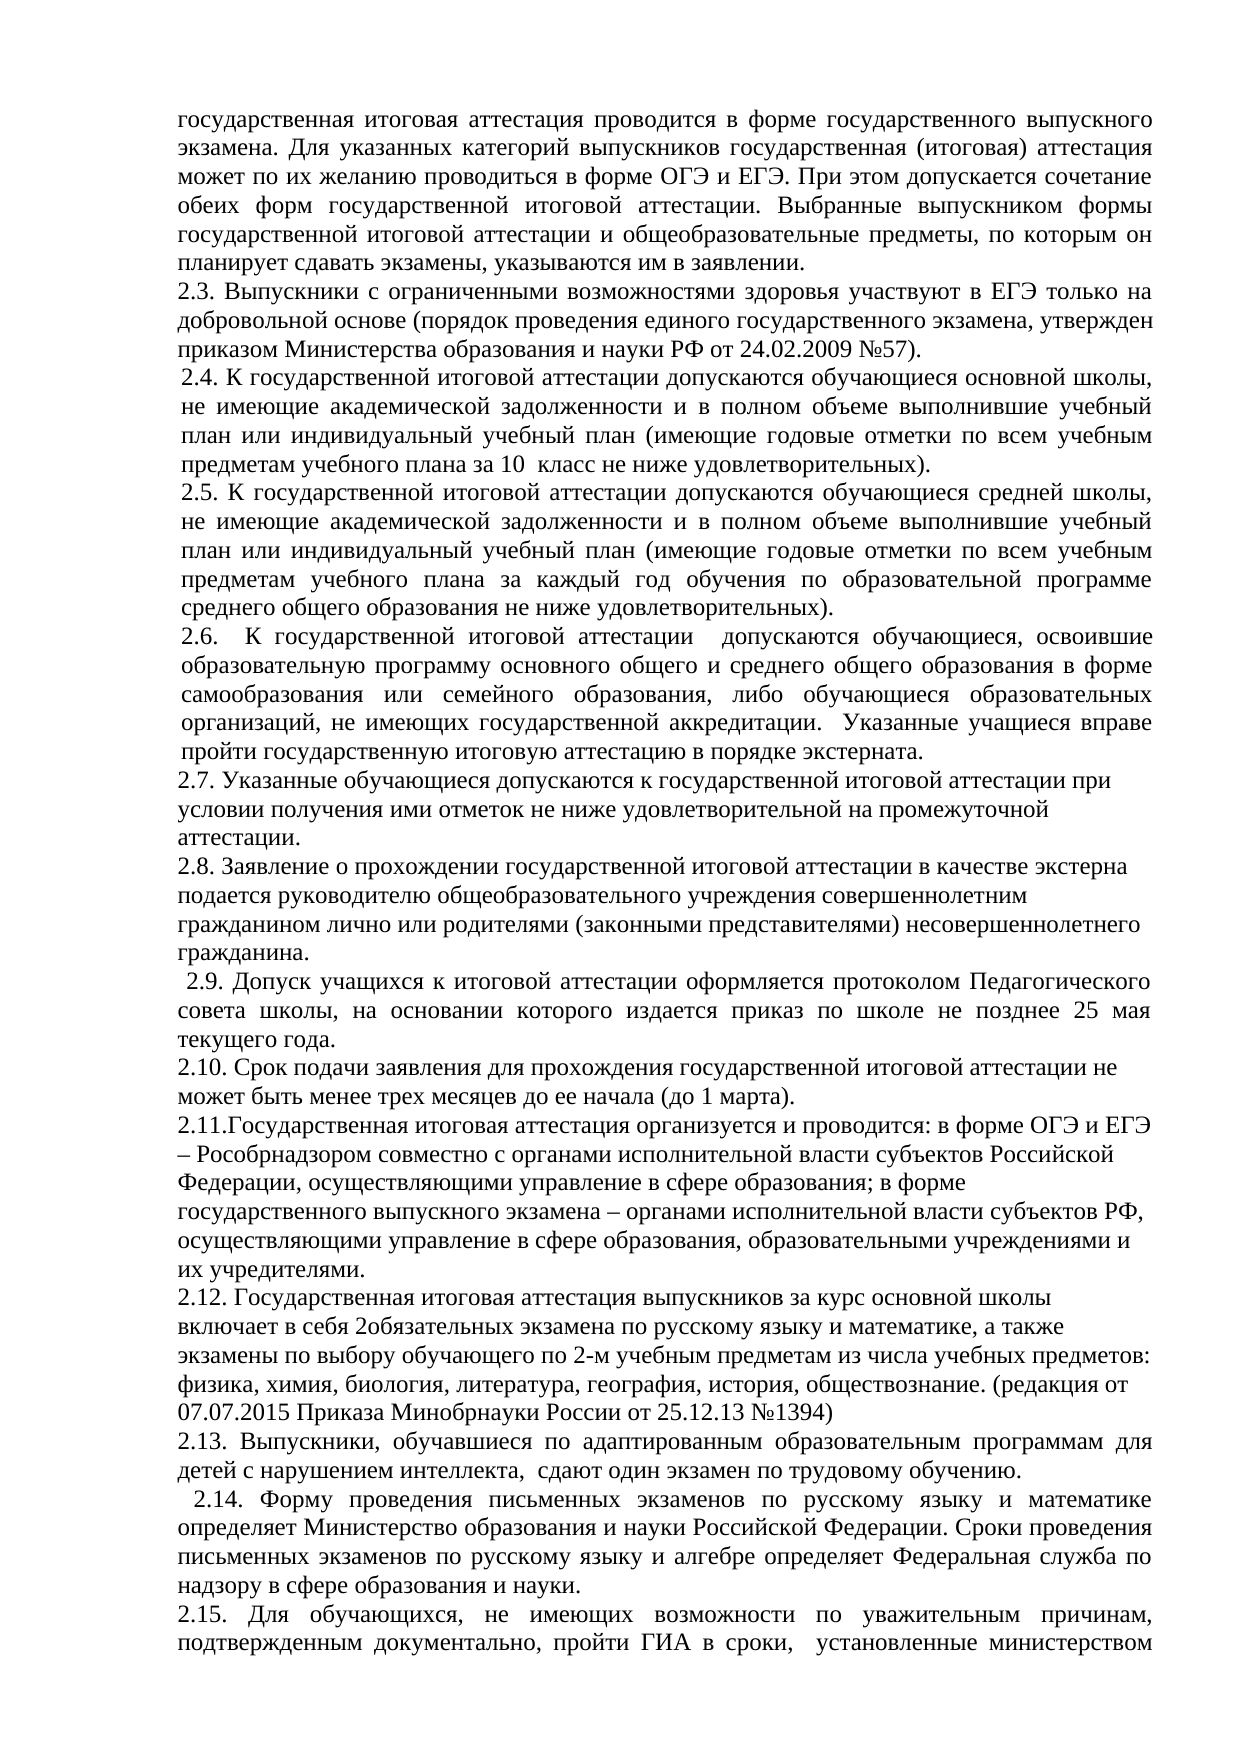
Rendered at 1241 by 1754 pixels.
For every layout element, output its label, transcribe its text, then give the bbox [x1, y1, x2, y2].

text 2.7. Указанные обучающиеся допускаются к государственной итоговой аттестации при условии получения ими отметок не ниже удовлетворительной на промежуточной аттестации. [177, 765, 1152, 851]
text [177, 1599, 1153, 1656]
text 2.14. Форму проведения письменных экзаменов по русскому языку и математике определяет Министерство образования и науки Российской Федерации. Сроки проведения письменных экзаменов по русскому языку и алгебре определяет Федеральная служба по надзору в сфере образования и науки. [177, 1484, 1153, 1599]
text 2.5. К государственной итоговой аттестации допускаются обучающиеся средней школы, не имеющие академической задолженности и в полном объеме выполнившие учебный план или индивидуальный учебный план (имеющие годовые отметки по всем учебным предметам учебного плана за каждый год обучения по образовательной программе среднего общего образования не ниже удовлетворительных). [181, 477, 1153, 621]
text 2.13. Выпускники, обучавшиеся по адаптированным образовательным программам для детей с нарушением интеллекта, сдают один экзамен по трудовому обучению. [177, 1426, 1153, 1484]
text 2.10. Срок подачи заявления для прохождения государственной итоговой аттестации не может быть менее трех месяцев до ее начала (до 1 марта). [177, 1052, 1152, 1110]
text 2.3. Выпускники с ограниченными возможностями здоровья участвуют в ЕГЭ только на добровольной основе (порядок проведения единого государственного экзамена, утвержден приказом Министерства образования и науки РФ от 24.02.2009 №57). [177, 276, 1153, 362]
text 2.12. Государственная итоговая аттестация выпускников за курс основной школы включает в себя 2обязательных экзамена по русскому языку и математике, а также экзамены по выбору обучающего по 2-м учебным предметам из числа учебных предметов: физика, химия, биология, литература, география, история, обществознание. (редакция от 07.07.2015 Приказа Минобрнауки России от 25.12.13 №1394) [177, 1282, 1152, 1426]
text 2.11.Государственная итоговая аттестация организуется и проводится: в форме ОГЭ и ЕГЭ – Рособрнадзором совместно с органами исполнительной власти субъектов Российской Федерации, осуществляющими управление в сфере образования; в форме государственного выпускного экзамена – органами исполнительной власти субъектов РФ, осуществляющими управление в сфере образования, образовательными учреждениями и их учредителями. [177, 1110, 1152, 1282]
text 2.6. К государственной итоговой аттестации допускаются обучающиеся, освоившие образовательную программу основного общего и среднего общего образования в форме самообразования или семейного образования, либо обучающиеся образовательных организаций, не имеющих государственной аккредитации. Указанные учащиеся вправе пройти государственную итоговую аттестацию в порядке экстерната. [181, 621, 1153, 765]
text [177, 104, 1153, 276]
text 2.9. Допуск учащихся к итоговой аттестации оформляется протоколом Педагогического совета школы, на основании которого издается приказ по школе не позднее 25 мая текущего года. [177, 966, 1152, 1052]
text 2.4. К государственной итоговой аттестации допускаются обучающиеся основной школы, не имеющие академической задолженности и в полном объеме выполнившие учебный план или индивидуальный учебный план (имеющие годовые отметки по всем учебным предметам учебного плана за 10 класс не ниже удовлетворительных). [181, 362, 1153, 477]
text 2.8. Заявление о прохождении государственной итоговой аттестации в качестве экстерна подается руководителю общеобразовательного учреждения совершеннолетним гражданином лично или родителями (законными представителями) несовершеннолетнего гражданина. [177, 851, 1152, 966]
